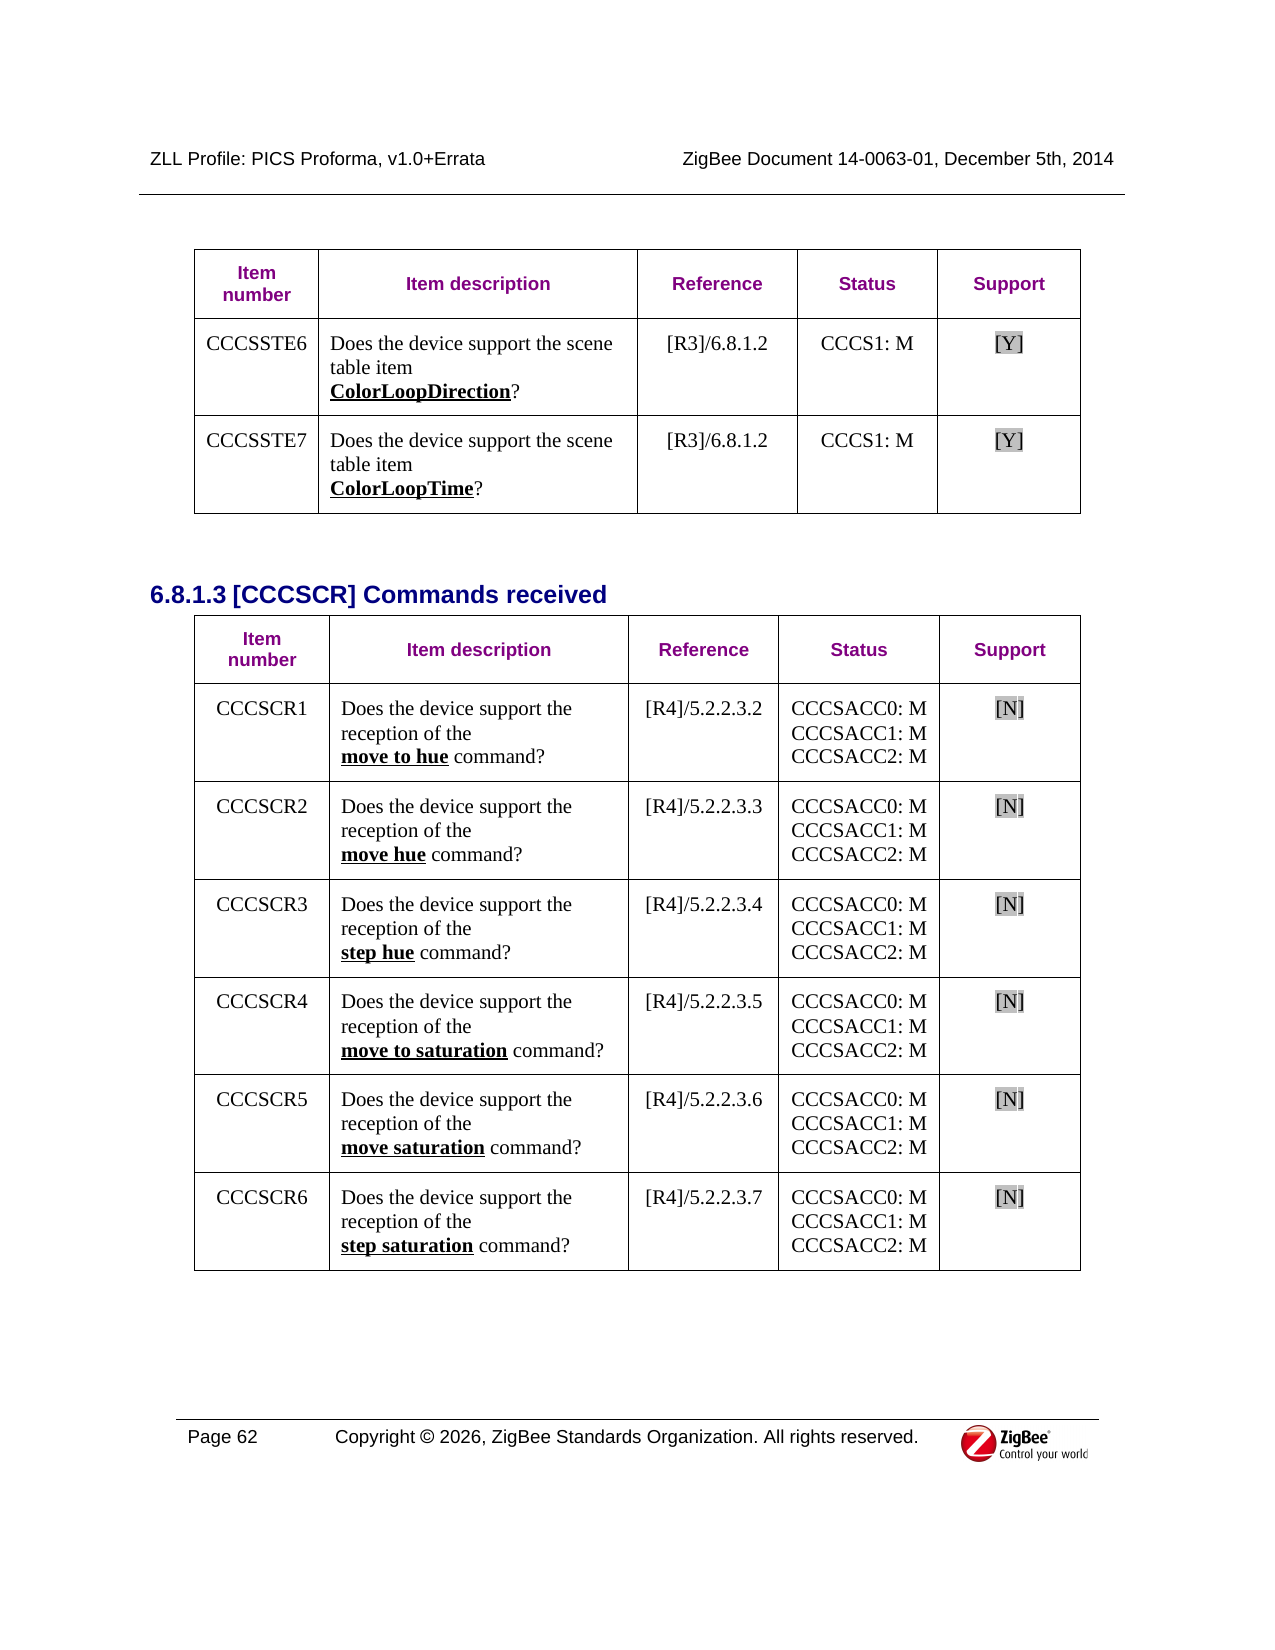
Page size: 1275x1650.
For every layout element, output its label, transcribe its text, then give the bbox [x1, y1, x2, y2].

table_cell [Y] [938, 319, 1080, 415]
table_cell CCCS1: M [798, 319, 937, 415]
table_header Reference [629, 616, 778, 683]
title [CCCSCR] Commands received [150, 580, 1125, 608]
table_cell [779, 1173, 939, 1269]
picture [961, 1425, 1088, 1462]
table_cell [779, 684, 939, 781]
table_header Item number [195, 616, 329, 683]
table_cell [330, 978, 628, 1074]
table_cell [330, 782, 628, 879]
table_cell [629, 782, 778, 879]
table_cell CCCSSTE6 [195, 319, 318, 415]
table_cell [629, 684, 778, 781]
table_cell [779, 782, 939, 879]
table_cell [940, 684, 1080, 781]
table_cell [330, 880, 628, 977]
table_cell [R3]/6.8.1.2 [638, 319, 797, 415]
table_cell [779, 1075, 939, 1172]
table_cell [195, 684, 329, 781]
table_cell Does the device support the scene table item ColorLoopTime? [319, 416, 637, 513]
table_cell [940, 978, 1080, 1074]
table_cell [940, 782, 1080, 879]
table_cell [Y] [938, 416, 1080, 513]
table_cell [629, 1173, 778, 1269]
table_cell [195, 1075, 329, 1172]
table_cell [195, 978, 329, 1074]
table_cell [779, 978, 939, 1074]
table_header Item description [330, 616, 628, 683]
table_header Item description [319, 250, 637, 317]
table_cell CCCSSTE7 [195, 416, 318, 513]
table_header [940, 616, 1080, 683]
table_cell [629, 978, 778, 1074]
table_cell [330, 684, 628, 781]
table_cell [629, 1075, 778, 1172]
table_header Reference [638, 250, 797, 317]
table_cell CCCS1: M [798, 416, 937, 513]
table_cell Does the device support the scene table item ColorLoopDirection? [319, 319, 637, 415]
table_cell [R3]/6.8.1.2 [638, 416, 797, 513]
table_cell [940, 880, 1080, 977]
table_header Support [938, 250, 1080, 317]
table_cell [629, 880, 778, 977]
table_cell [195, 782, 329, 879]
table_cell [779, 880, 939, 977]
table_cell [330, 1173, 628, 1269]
table_header Status [798, 250, 937, 317]
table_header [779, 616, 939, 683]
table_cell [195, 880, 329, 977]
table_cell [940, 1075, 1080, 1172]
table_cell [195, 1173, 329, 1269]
table_header Item number [195, 250, 318, 317]
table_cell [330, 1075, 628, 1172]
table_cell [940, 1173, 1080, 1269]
